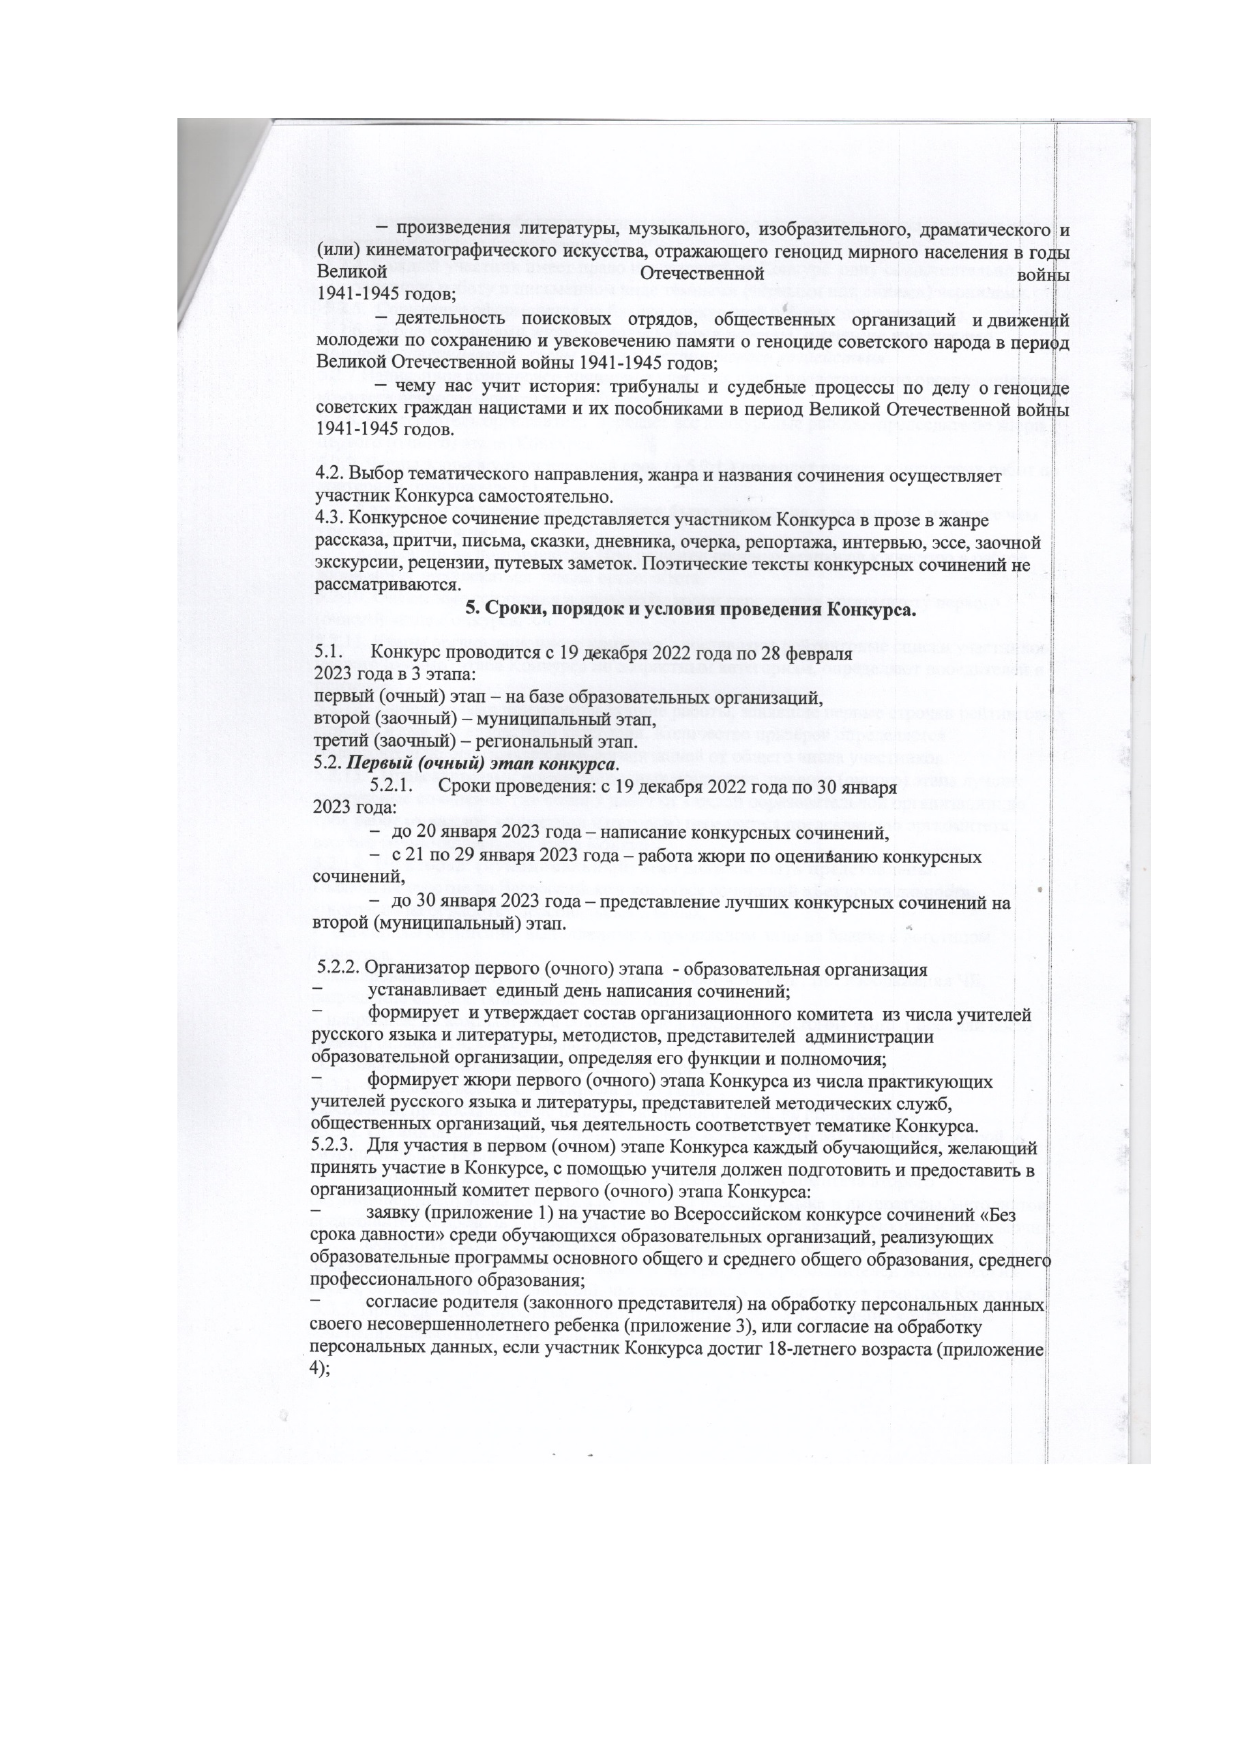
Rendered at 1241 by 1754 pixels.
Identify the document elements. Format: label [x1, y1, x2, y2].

picture [177, 118, 1151, 1477]
